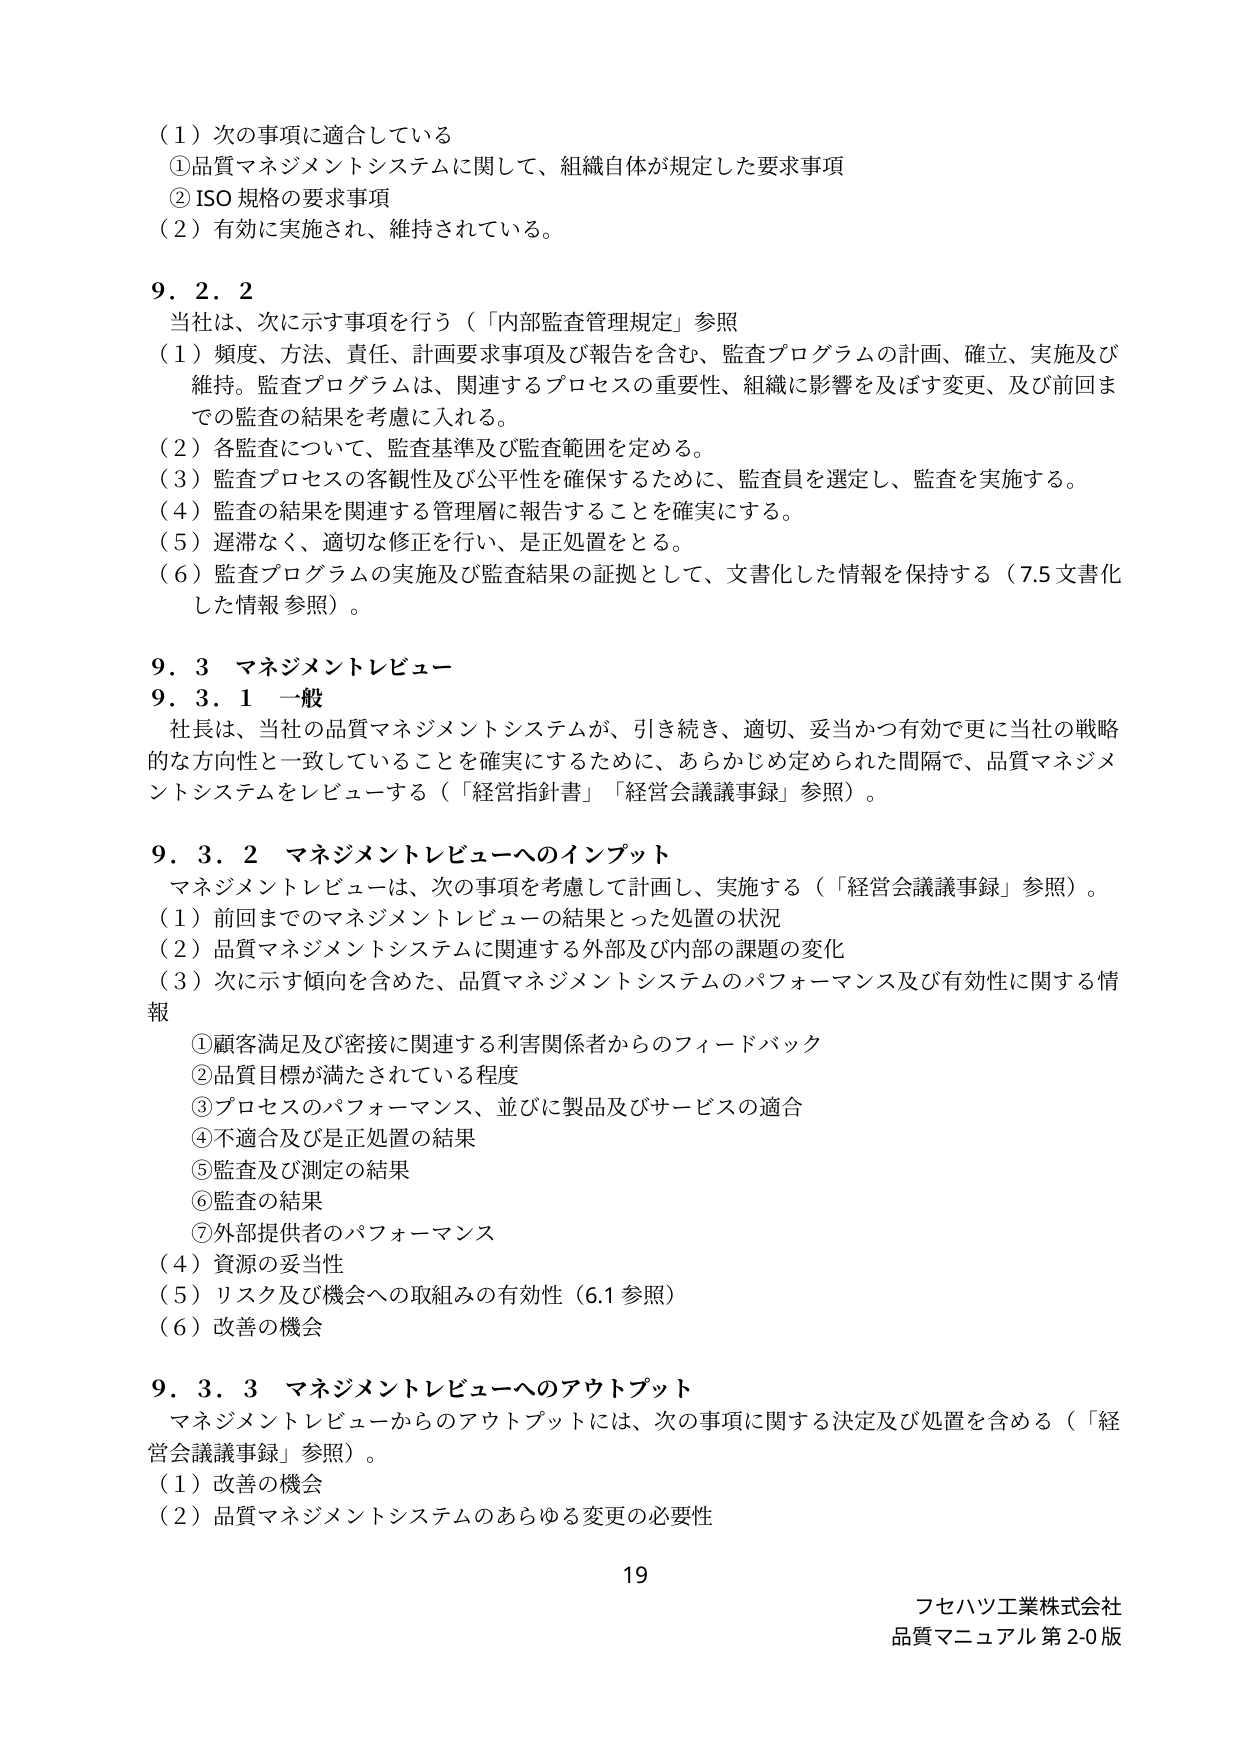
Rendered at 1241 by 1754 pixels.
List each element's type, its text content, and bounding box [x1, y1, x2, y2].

text （１）次の事項に適合している [148, 118, 1122, 149]
text マネジメントレビューは、次の事項を考慮して計画し、実施する（「経営会議議事録」参照）。 [148, 870, 1122, 901]
text （３）次に示す傾向を含めた、品質マネジメントシステムのパフォーマンス及び有効性に関する情報 [148, 964, 1122, 1027]
text ④不適合及び是正処置の結果 [148, 1121, 1122, 1153]
text （４）監査の結果を関連する管理層に報告することを確実にする。 [148, 494, 1122, 526]
text ⑥監査の結果 [148, 1184, 1122, 1216]
text ③プロセスのパフォーマンス、並びに製品及びサービスの適合 [148, 1090, 1122, 1121]
subtitle ９．２．２ [148, 274, 1122, 305]
text （６）監査プログラムの実施及び監査結果の証拠として、文書化した情報を保持する（7.5文書化した情報 参照）。 [148, 557, 1122, 620]
text ②品質目標が満たされている程度 [148, 1058, 1122, 1090]
text （１）改善の機会 [148, 1467, 1122, 1499]
text 当社は、次に示す事項を行う（「内部監査管理規定」参照 [148, 305, 1122, 337]
text ②ISO規格の要求事項 [148, 181, 1122, 213]
text （５）遅滞なく、適切な修正を行い、是正処置をとる。 [148, 526, 1122, 557]
subtitle ９．３．３ マネジメントレビューへのアウトプット [148, 1372, 1122, 1404]
subtitle ９．３．１ 一般 [148, 681, 1122, 713]
text （２）有効に実施され、維持されている。 [148, 213, 1122, 244]
text ⑦外部提供者のパフォーマンス [148, 1216, 1122, 1247]
text （２）品質マネジメントシステムに関連する外部及び内部の課題の変化 [148, 933, 1122, 964]
text （２）品質マネジメントシステムのあらゆる変更の必要性 [148, 1499, 1122, 1530]
text （４）資源の妥当性 [148, 1247, 1122, 1279]
text ①品質マネジメントシステムに関して、組織自体が規定した要求事項 [148, 149, 1122, 181]
subtitle ９．３．２ マネジメントレビューへのインプット [148, 837, 1122, 870]
text ①顧客満足及び密接に関連する利害関係者からのフィードバック [148, 1027, 1122, 1058]
text （１）前回までのマネジメントレビューの結果とった処置の状況 [148, 901, 1122, 933]
text （６）改善の機会 [148, 1310, 1122, 1342]
text （３）監査プロセスの客観性及び公平性を確保するために、監査員を選定し、監査を実施する。 [148, 463, 1122, 494]
text マネジメントレビューからのアウトプットには、次の事項に関する決定及び処置を含める（「経営会議議事録」参照）。 [148, 1404, 1122, 1467]
subtitle ９．３ マネジメントレビュー [148, 650, 1122, 681]
text （５）リスク及び機会への取組みの有効性（6.1 参照） [148, 1279, 1122, 1310]
text （１）頻度、方法、責任、計画要求事項及び報告を含む、監査プログラムの計画、確立、実施及び維持。監査プログラムは、関連するプロセスの重要性、組織に影響を及ぼす変更、及び前回までの監査の結果を考慮に入れる。 [148, 337, 1122, 431]
text 社長は、当社の品質マネジメントシステムが、引き続き、適切、妥当かつ有効で更に当社の戦略的な方向性と一致していることを確実にするために、あらかじめ定められた間隔で、品質マネジメントシステムをレビューする（「経営指針書」「経営会議議事録」参照）。 [148, 713, 1122, 807]
text （２）各監査について、監査基準及び監査範囲を定める。 [148, 431, 1122, 463]
text ⑤監査及び測定の結果 [148, 1153, 1122, 1184]
